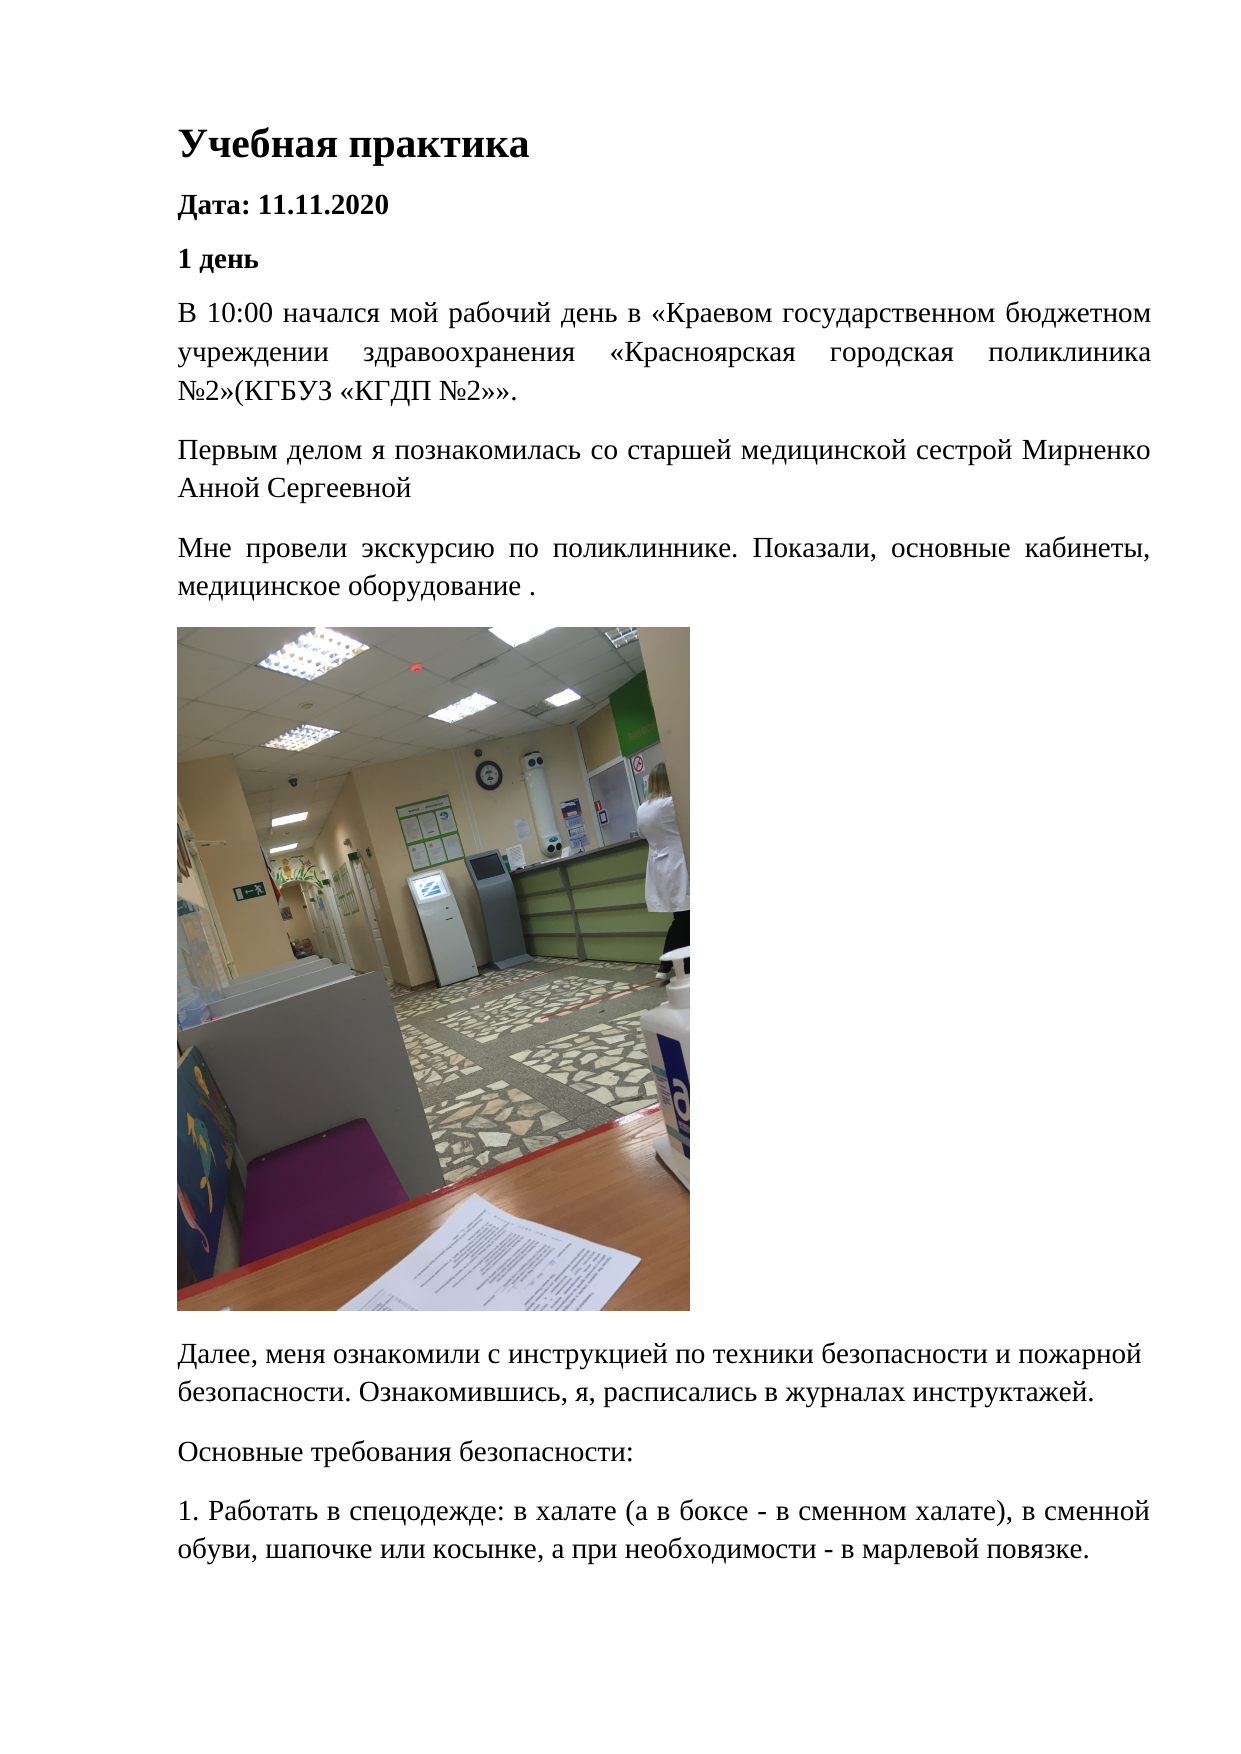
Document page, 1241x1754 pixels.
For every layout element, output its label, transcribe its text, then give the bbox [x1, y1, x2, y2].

text Далее, меня ознакомили с инструкцией по техники безопасности и пожарной безопасности. Ознакомившись, я, расписались в журналах инструктажей. [177, 1336, 1152, 1408]
text 1. Работать в спецодежде: в халате (а в боксе - в сменном халате), в сменной обуви, шапочке или косынке, а при необходимости - в марлевой повязке. [177, 1493, 1152, 1565]
text Мне провели экскурсию по поликлиннике. Показали, основные кабинеты, медицинское оборудование . [177, 530, 1152, 602]
text 1 день [177, 241, 1152, 275]
text Первым делом я познакомилась со старшей медицинской сестрой Мирненко Анной Сергеевной [177, 432, 1152, 504]
text Учебная практика [177, 118, 1152, 166]
text Дата: 11.11.2020 [177, 187, 1152, 220]
text В 10:00 начался мой рабочий день в «Краевом государственном бюджетном учреждении здравоохранения «Красноярская городская поликлиника №2»(КГБУЗ «КГДП №2»». [177, 296, 1152, 406]
text Основные требования безопасности: [177, 1434, 1152, 1467]
picture [177, 627, 690, 1311]
